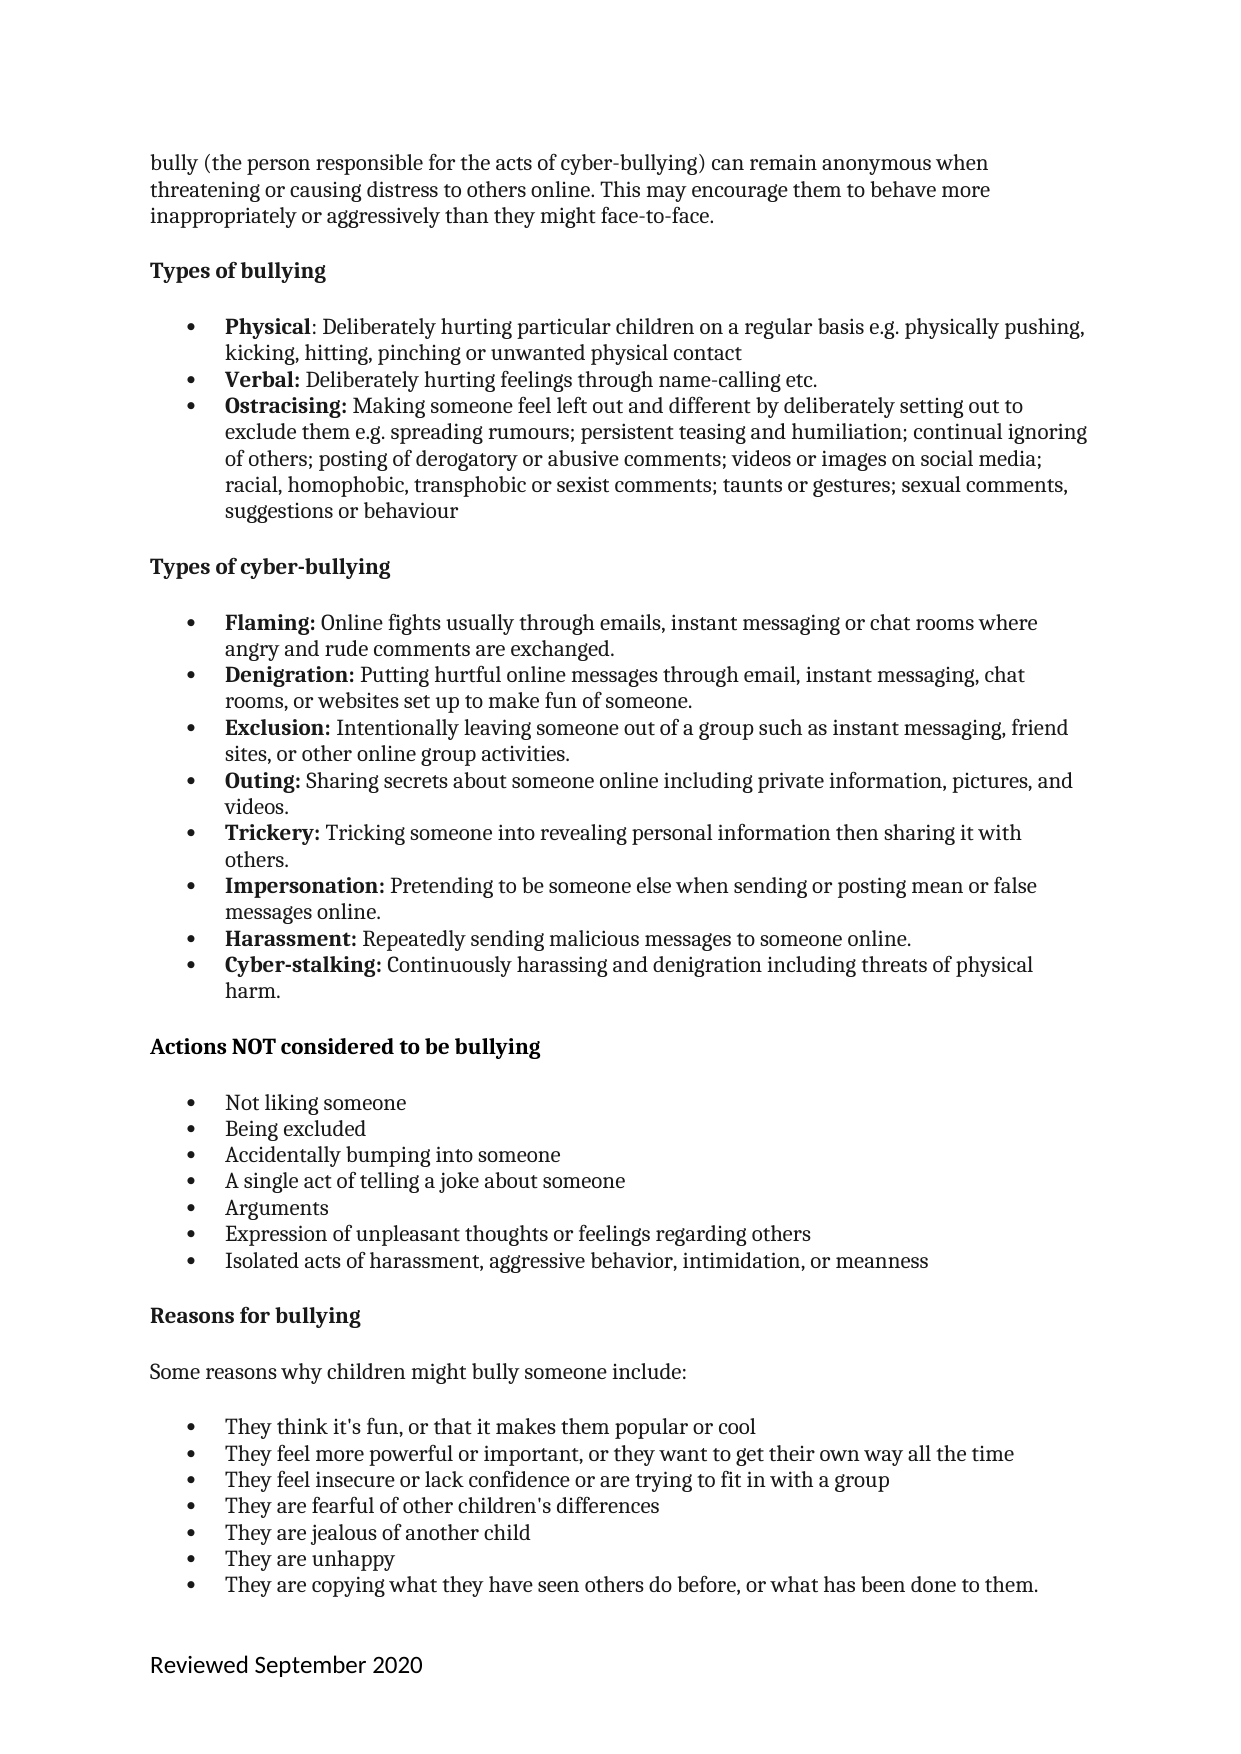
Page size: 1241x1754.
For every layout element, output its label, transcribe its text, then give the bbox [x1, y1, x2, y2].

list Denigration: Putting hurtful online messages through email, instant messaging, chat rooms, or websites set up to make fun of someone. [187, 662, 1090, 715]
list A single act of telling a joke about someone [187, 1168, 1090, 1195]
list They feel more powerful or important, or they want to get their own way all the time [187, 1440, 1090, 1467]
list Flaming: Online fights usually through emails, instant messaging or chat rooms where angry and rude comments are exchanged. [187, 609, 1090, 662]
list Not liking someone [187, 1089, 1090, 1116]
list Outing: Sharing secrets about someone online including private information, pictures, and videos. [187, 767, 1090, 820]
list Cyber-stalking: Continuously harassing and denigration including threats of physical harm. [187, 952, 1090, 1004]
text Types of bullying [150, 258, 1090, 284]
text Some reasons why children might bully someone include: [150, 1358, 1090, 1385]
list They feel insecure or lack confidence or are trying to fit in with a group [187, 1467, 1090, 1493]
text Actions NOT considered to be bullying [150, 1034, 1090, 1060]
list Harassment: Repeatedly sending malicious messages to someone online. [187, 926, 1090, 952]
list Trickery: Tricking someone into revealing personal information then sharing it with others. [187, 820, 1090, 873]
list They are jealous of another child [187, 1519, 1090, 1546]
list Accidentally bumping into someone [187, 1142, 1090, 1168]
list Impersonation: Pretending to be someone else when sending or posting mean or false messages online. [187, 873, 1090, 926]
list Expression of unpleasant thoughts or feelings regarding others [187, 1221, 1090, 1247]
list Ostracising: Making someone feel left out and different by deliberately setting out to exclude them e.g. spreading rumours; persistent teasing and humiliation; continual ignoring of others; posting of derogatory or abusive comments; videos or images on social media; racial, homophobic, transphobic or sexist comments; taunts or gestures; sexual comments, suggestions or behaviour [187, 393, 1090, 524]
list Being excluded [187, 1116, 1090, 1142]
list They think it's fun, or that it makes them popular or cool [187, 1414, 1090, 1440]
text Types of cyber-bullying [150, 554, 1090, 580]
list Arguments [187, 1195, 1090, 1221]
list They are unhappy [187, 1546, 1090, 1572]
list They are copying what they have seen others do before, or what has been done to them. [187, 1572, 1090, 1598]
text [150, 150, 1090, 229]
list Verbal: Deliberately hurting feelings through name-calling etc. [187, 366, 1090, 393]
list They are fearful of other children's differences [187, 1493, 1090, 1519]
text Reasons for bullying [150, 1303, 1090, 1329]
list Exclusion: Intentionally leaving someone out of a group such as instant messaging, friend sites, or other online group activities. [187, 715, 1090, 767]
list Physical: Deliberately hurting particular children on a regular basis e.g. physically pushing, kicking, hitting, pinching or unwanted physical contact [187, 314, 1090, 366]
list Isolated acts of harassment, aggressive behavior, intimidation, or meanness [187, 1247, 1090, 1274]
